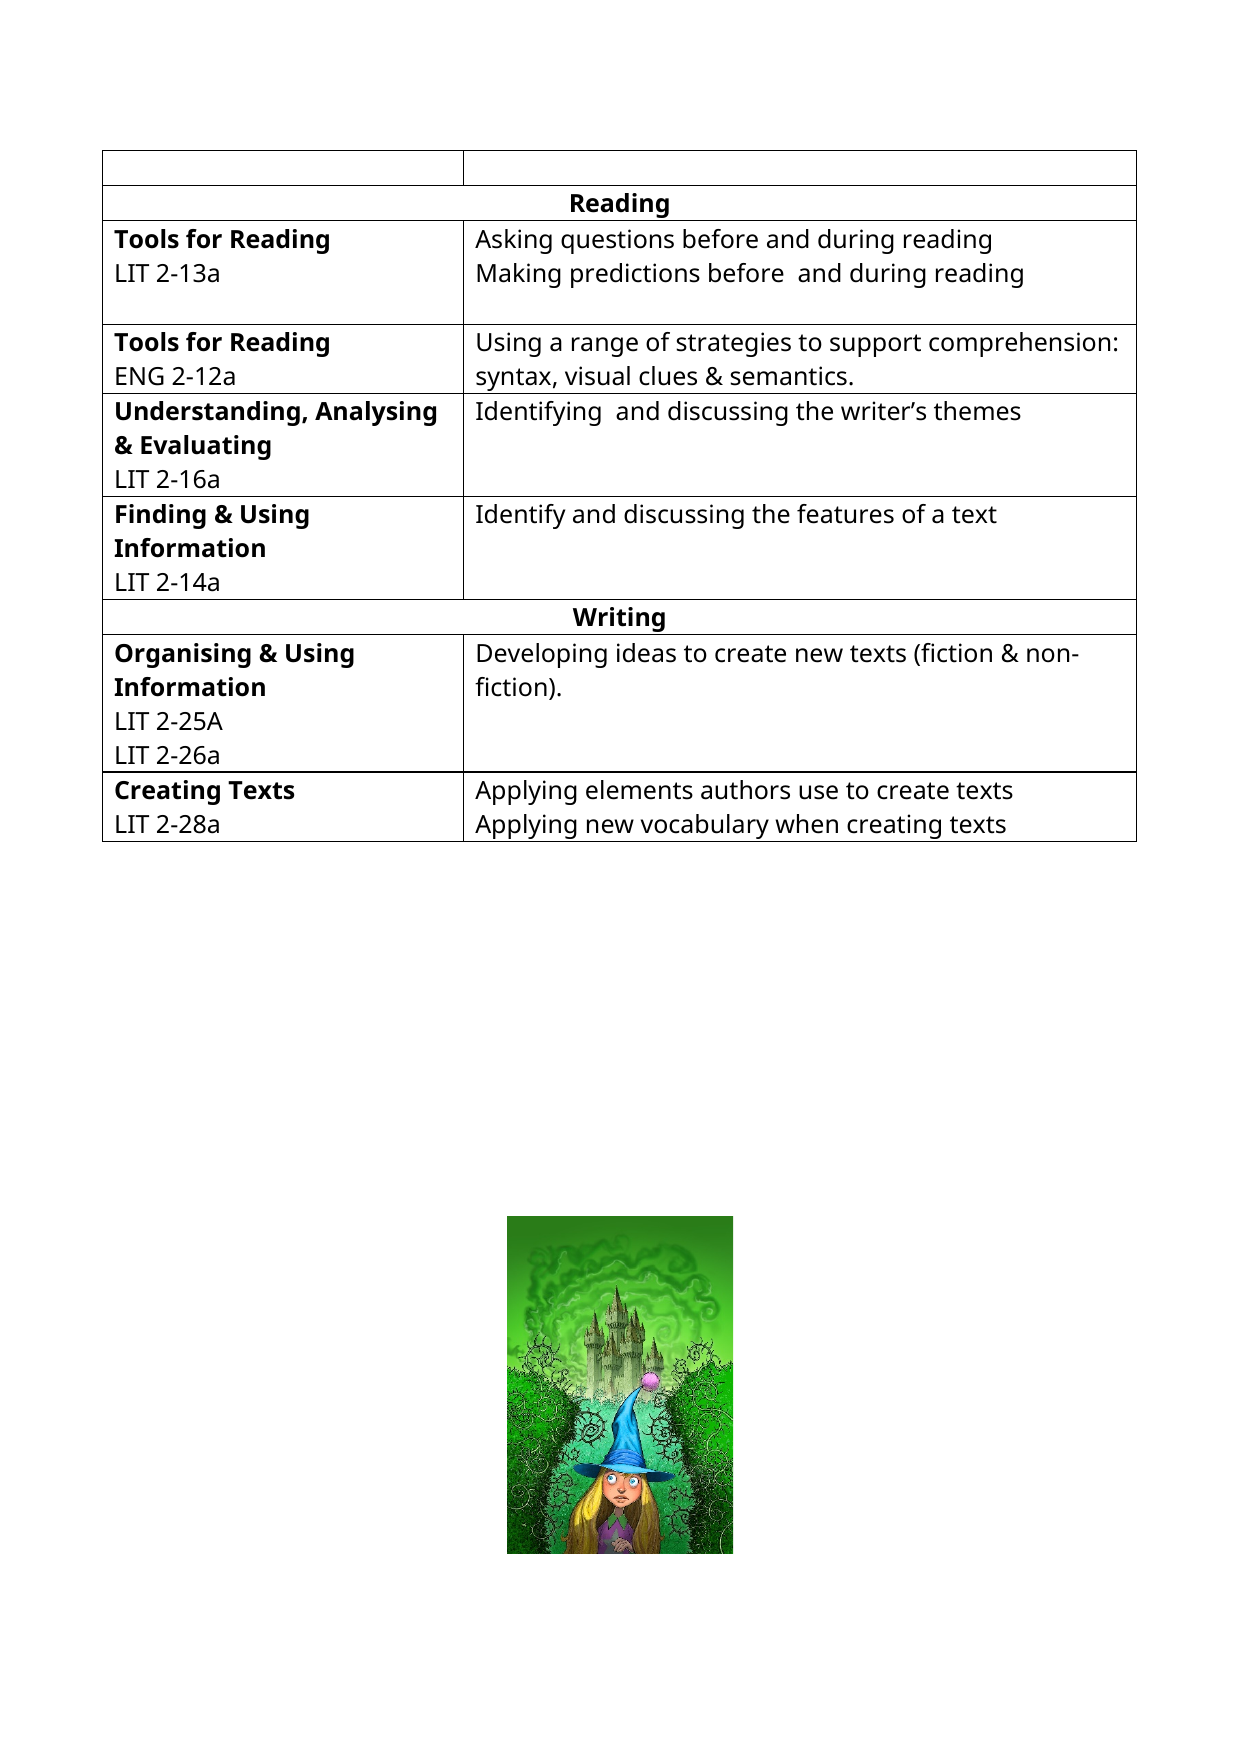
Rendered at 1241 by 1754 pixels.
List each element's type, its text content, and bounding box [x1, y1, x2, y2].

table_cell Organising & Using Information LIT 2-25A LIT 2-26a [103, 635, 463, 771]
table_cell Asking questions before and during reading Making predictions before and during reading [464, 221, 1136, 323]
table_cell Tools for Reading ENG 2-12a [103, 325, 463, 393]
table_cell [103, 151, 463, 185]
table_cell Identifying and discussing the writer’s themes [464, 394, 1136, 496]
table_cell Developing ideas to create new texts (fiction & non-fiction). [464, 635, 1136, 771]
table_cell Identify and discussing the features of a text [464, 497, 1136, 599]
table_cell Creating Texts LIT 2-28a [103, 773, 463, 841]
table_cell Finding & Using Information LIT 2-14a [103, 497, 463, 599]
table_cell Applying elements authors use to create texts Applying new vocabulary when creating texts [464, 773, 1136, 841]
picture [507, 1216, 734, 1554]
table_cell Using a range of strategies to support comprehension: syntax, visual clues & semantics. [464, 325, 1136, 393]
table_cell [464, 151, 1136, 185]
table_cell Writing [103, 600, 1136, 634]
table_cell Understanding, Analysing & Evaluating LIT 2-16a [103, 394, 463, 496]
table_cell Tools for Reading LIT 2-13a [103, 221, 463, 323]
table_cell Reading [103, 186, 1136, 220]
